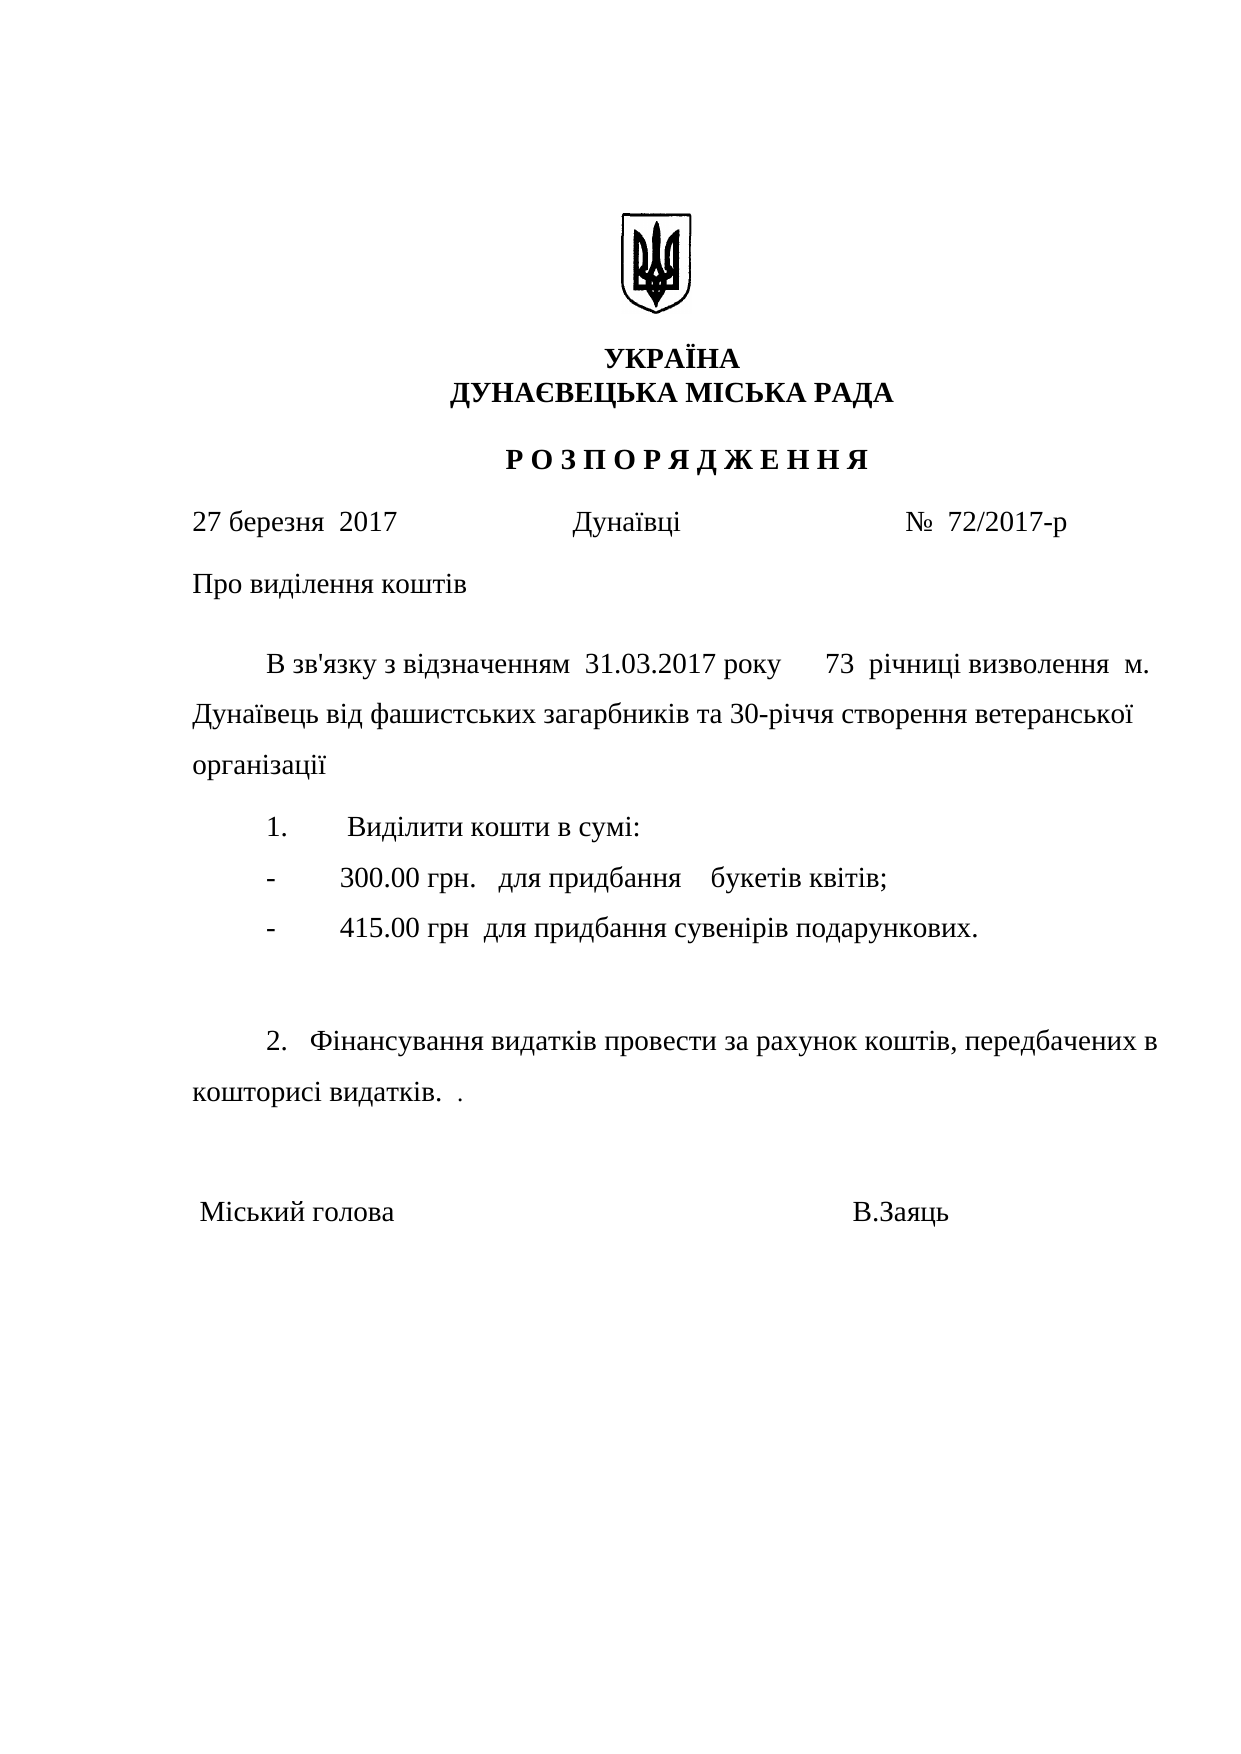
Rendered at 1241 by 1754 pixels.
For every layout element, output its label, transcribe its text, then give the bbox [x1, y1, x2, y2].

text Про виділення коштів [192, 567, 576, 600]
picture [621, 213, 692, 314]
text В зв'язку з відзначенням 31.03.2017 року 73 річниці визволення м. Дунаївець від фашистських загарбників та 30-річчя створення ветеранської організації [192, 646, 1181, 780]
list 300.00 грн. для придбання букетів квітів; [192, 860, 1181, 893]
text 2. Фінансування видатків провести за рахунок коштів, передбачених в кошторисі видатків. . [192, 1023, 1181, 1107]
list Виділити кошти в сумі: [192, 809, 1181, 843]
text УКРАЇНА [162, 341, 1181, 375]
text Дунаєвецька міська рада [162, 375, 1181, 408]
text 27 березня 2017 Дунаївці № 72/2017-р [192, 504, 1181, 538]
list 415.00 грн для придбання сувенірів подарункових. [192, 910, 1181, 944]
text Міський голова В.Заяць [192, 1194, 1181, 1227]
text Р О З П О Р Я Д Ж Е Н Н Я [192, 442, 1181, 476]
